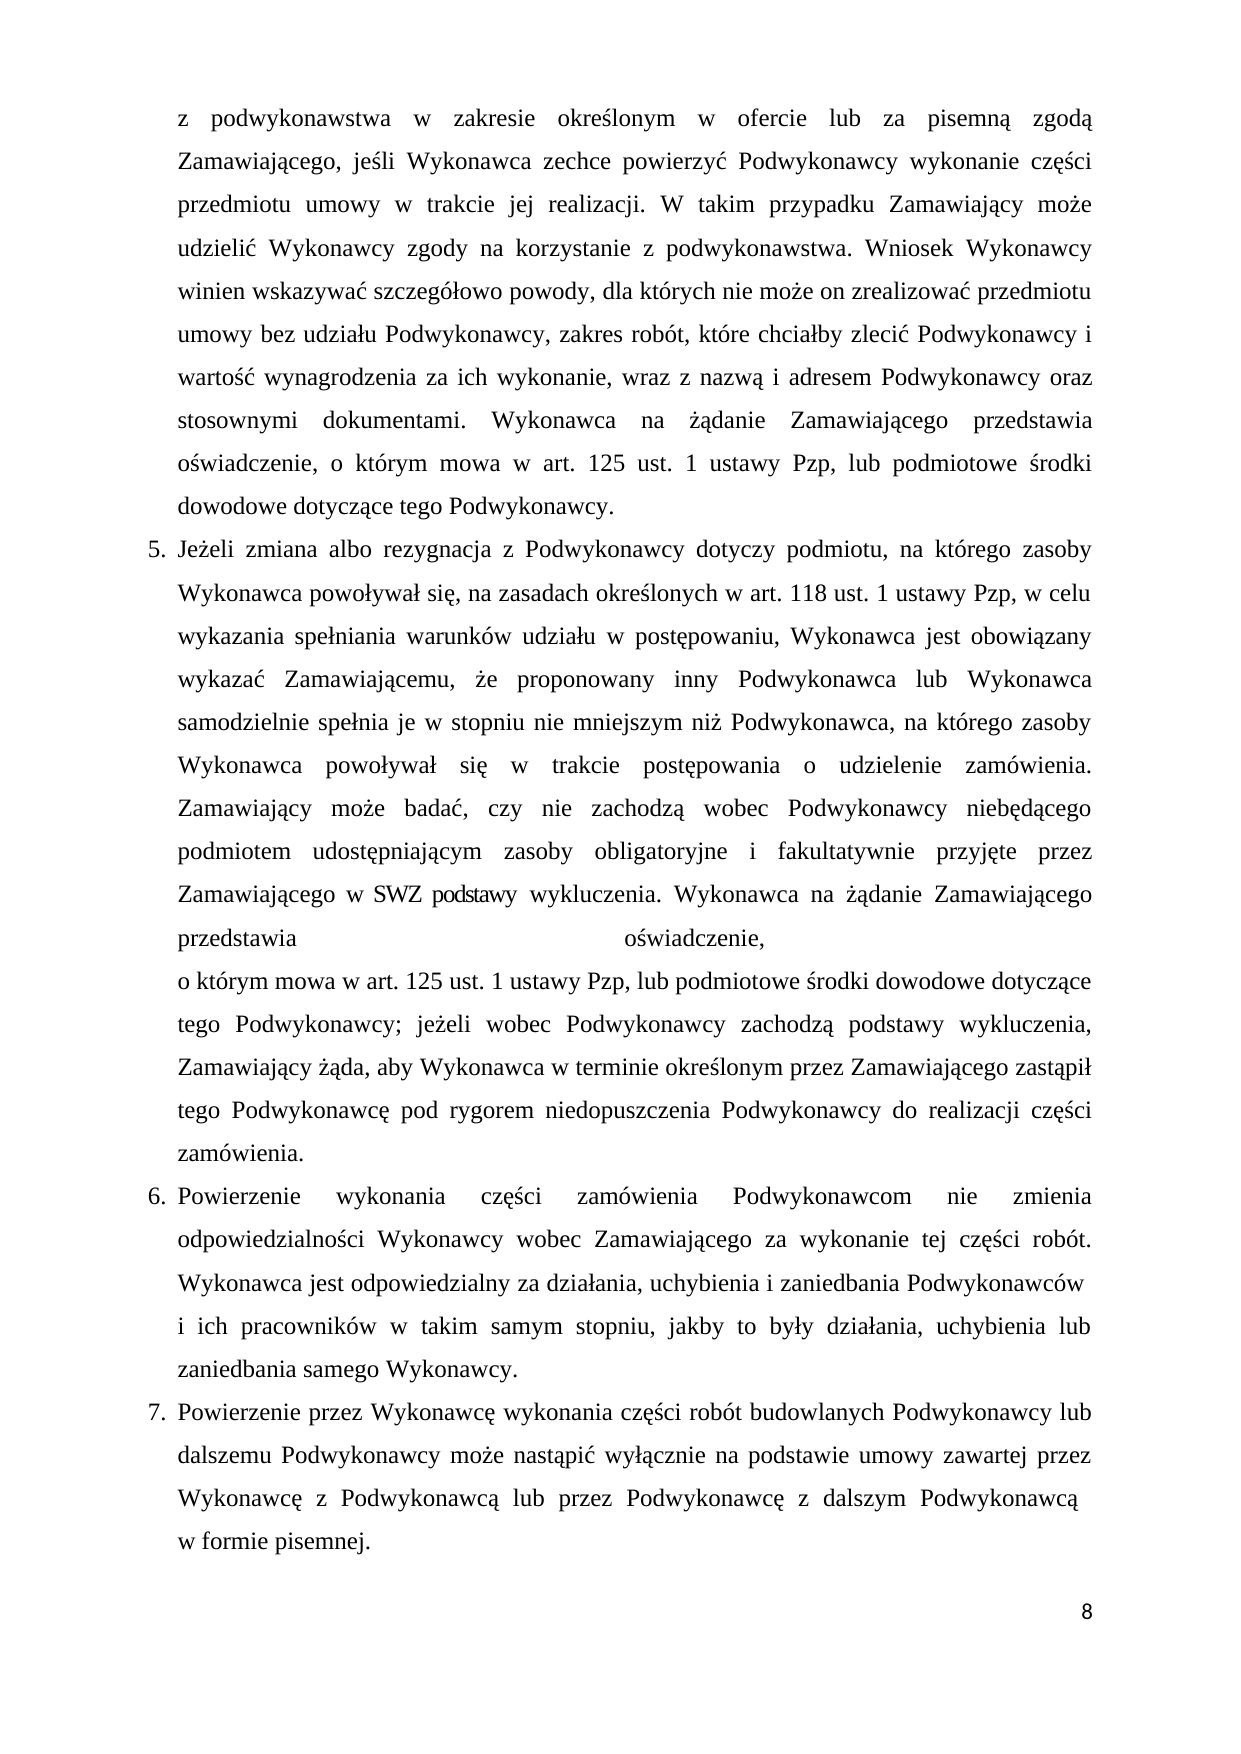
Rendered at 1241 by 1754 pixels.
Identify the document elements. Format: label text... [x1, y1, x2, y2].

list Powierzenie wykonania części zamówienia Podwykonawcom nie zmienia odpowiedzialności Wykonawcy wobec Zamawiającego za wykonanie tej części robót. Wykonawca jest odpowiedzialny za działania, uchybienia i zaniedbania Podwykonawców i ich pracowników w takim samym stopniu, jakby to były działania, uchybienia lub zaniedbania samego Wykonawcy. [148, 1181, 1092, 1383]
list Powierzenie przez Wykonawcę wykonania części robót budowlanych Podwykonawcy lub dalszemu Podwykonawcy może nastąpić wyłącznie na podstawie umowy zawartej przez Wykonawcę z Podwykonawcą lub przez Podwykonawcę z dalszym Podwykonawcą w formie pisemnej. [148, 1397, 1092, 1555]
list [148, 103, 1092, 520]
list Jeżeli zmiana albo rezygnacja z Podwykonawcy dotyczy podmiotu, na którego zasoby Wykonawca powoływał się, na zasadach określonych w art. 118 ust. 1 ustawy Pzp, w celu wykazania spełniania warunków udziału w postępowaniu, Wykonawca jest obowiązany wykazać Zamawiającemu, że proponowany inny Podwykonawca lub Wykonawca samodzielnie spełnia je w stopniu nie mniejszym niż Podwykonawca, na którego zasoby Wykonawca powoływał się w trakcie postępowania o udzielenie zamówienia. Zamawiający może badać, czy nie zachodzą wobec Podwykonawcy niebędącego podmiotem udostępniającym zasoby obligatoryjne i fakultatywnie przyjęte przez Zamawiającego w SWZ podstawy wykluczenia. Wykonawca na żądanie Zamawiającego przedstawia oświadczenie, o którym mowa w art. 125 ust. 1 ustawy Pzp, lub podmiotowe środki dowodowe dotyczące tego Podwykonawcy; jeżeli wobec Podwykonawcy zachodzą podstawy wykluczenia, Zamawiający żąda, aby Wykonawca w terminie określonym przez Zamawiającego zastąpił tego Podwykonawcę pod rygorem niedopuszczenia Podwykonawcy do realizacji części zamówienia. [148, 534, 1092, 1167]
